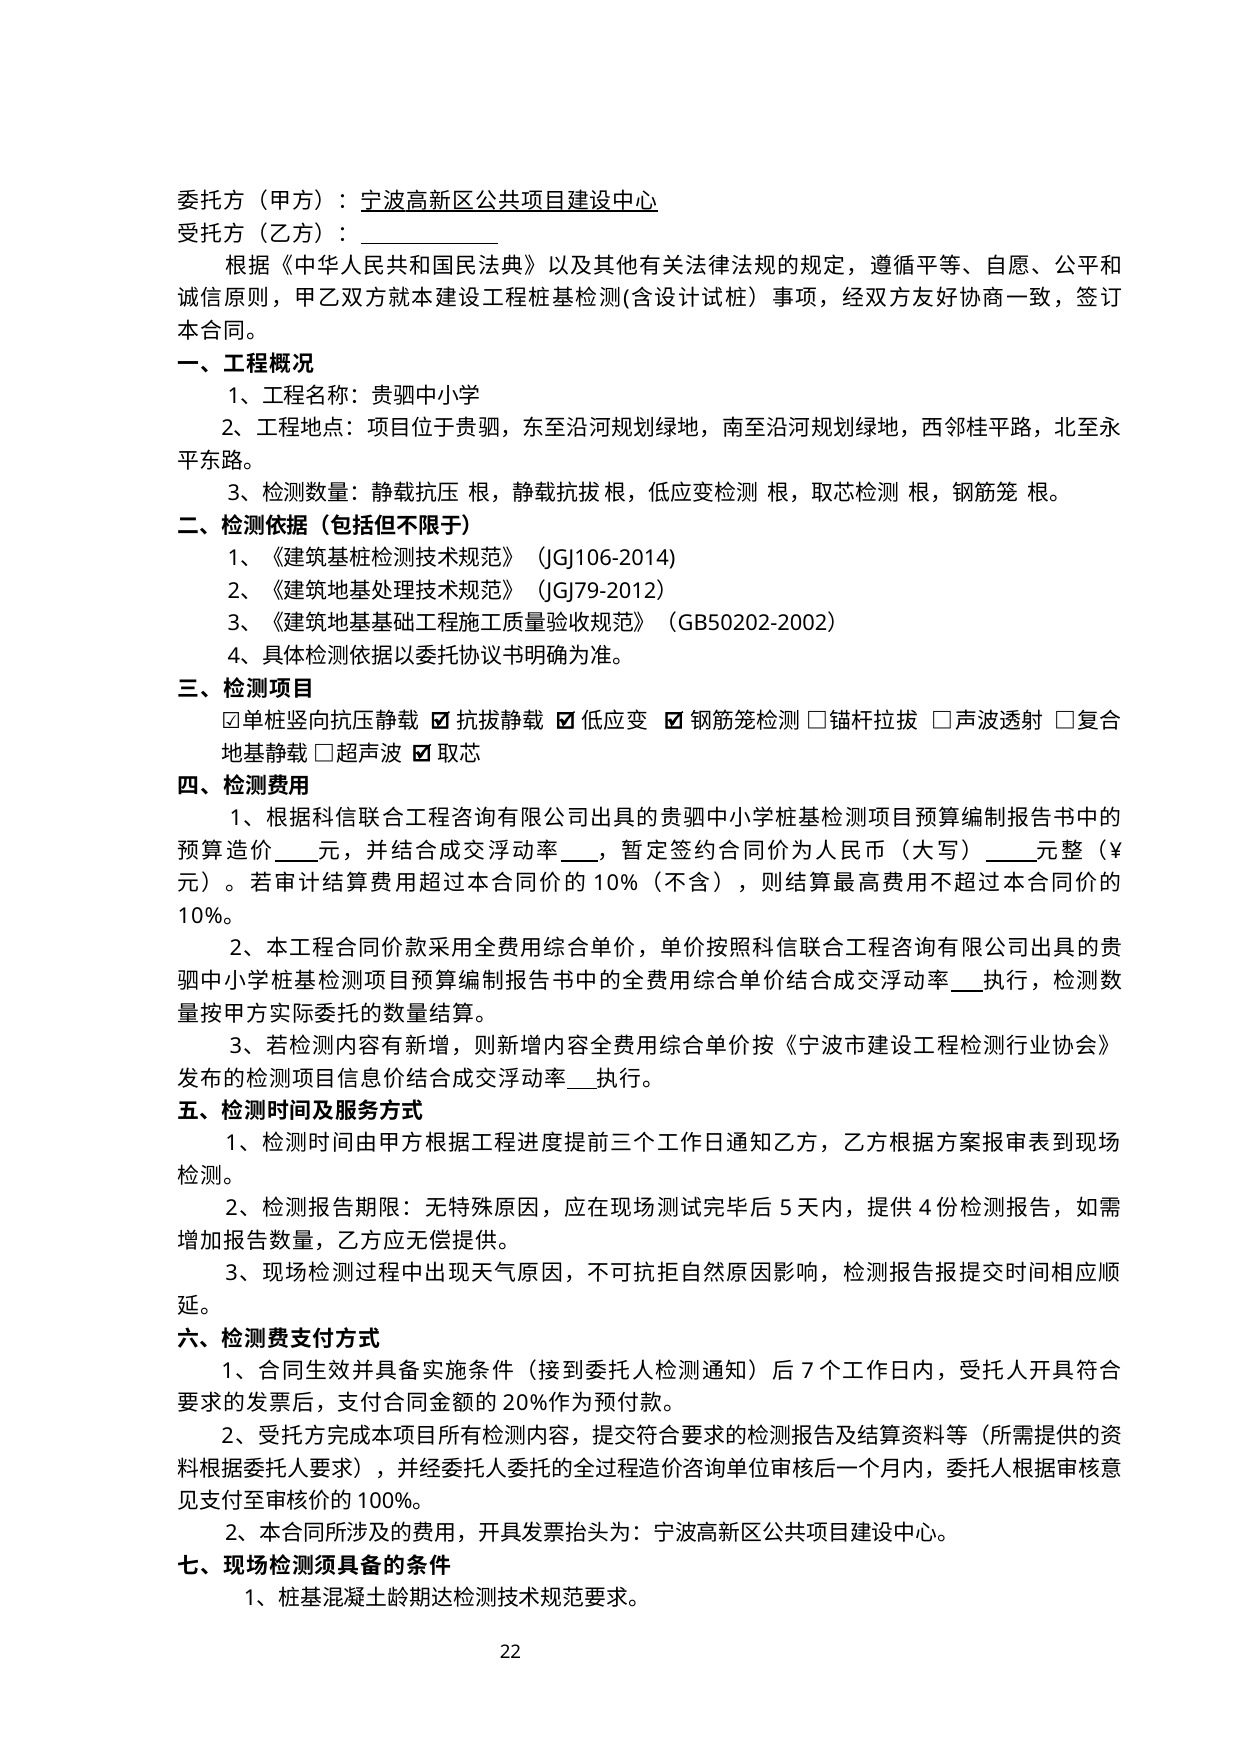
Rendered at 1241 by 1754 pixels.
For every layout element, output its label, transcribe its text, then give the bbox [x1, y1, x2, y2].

text 3、现场检测过程中出现天气原因，不可抗拒自然原因影响，检测报告报提交时间相应顺延。 [177, 1255, 1122, 1320]
text 2、《建筑地基处理技术规范》（JGJ79-2012） [177, 573, 1122, 605]
text 五、检测时间及服务方式 [177, 1093, 1122, 1125]
text 委托方（甲方）：宁波高新区公共项目建设中心 [177, 183, 1122, 215]
text 4、具体检测依据以委托协议书明确为准。 [177, 638, 1122, 670]
text ☑单桩竖向抗压静载 抗拔静载 低应变 钢筋笼检测 □锚杆拉拔 □声波透射 □复合地基静载 □超声波 取芯 [221, 703, 1122, 768]
text 1、《建筑基桩检测技术规范》（JGJ106-2014) [177, 540, 1122, 573]
text 七、现场检测须具备的条件 [177, 1548, 1122, 1580]
text 2、本工程合同价款采用全费用综合单价，单价按照科信联合工程咨询有限公司出具的贵驷中小学桩基检测项目预算编制报告书中的全费用综合单价结合成交浮动率 执行，检测数量按甲方实际委托的数量结算。 [177, 930, 1122, 1028]
text 二、检测依据（包括但不限于） [177, 508, 1122, 540]
text 根据《中华人民共和国民法典》以及其他有关法律法规的规定，遵循平等、自愿、公平和诚信原则，甲乙双方就本建设工程桩基检测(含设计试桩）事项，经双方友好协商一致，签订本合同。 [177, 248, 1122, 345]
text 六、检测费支付方式 [177, 1320, 1122, 1353]
text 3、若检测内容有新增，则新增内容全费用综合单价按《宁波市建设工程检测行业协会》发布的检测项目信息价结合成交浮动率 执行。 [177, 1028, 1122, 1093]
text 四、检测费用 [177, 768, 1122, 800]
text 1、根据科信联合工程咨询有限公司出具的贵驷中小学桩基检测项目预算编制报告书中的预算造价 元，并结合成交浮动率 ，暂定签约合同价为人民币（大写） 元整（¥ 元）。若审计结算费用超过本合同价的10%（不含），则结算最高费用不超过本合同价的10%。 [177, 800, 1122, 930]
list 1、合同生效并具备实施条件（接到委托人检测通知）后7个工作日内，受托人开具符合要求的发票后，支付合同金额的20%作为预付款。 [177, 1353, 1122, 1418]
text 2、检测报告期限：无特殊原因，应在现场测试完毕后5天内，提供4份检测报告，如需增加报告数量，乙方应无偿提供。 [177, 1190, 1122, 1255]
list 工程概况 [177, 345, 1122, 378]
text 三、检测项目 [177, 670, 1122, 703]
text 1、桩基混凝土龄期达检测技术规范要求。 [244, 1580, 1122, 1613]
text 2、本合同所涉及的费用，开具发票抬头为：宁波高新区公共项目建设中心。 [177, 1515, 1122, 1548]
text 3、《建筑地基基础工程施工质量验收规范》（GB50202-2002） [177, 605, 1122, 638]
list 工程名称：贵驷中小学 [177, 378, 1122, 410]
list 2、工程地点：项目位于贵驷，东至沿河规划绿地，南至沿河规划绿地，西邻桂平路，北至永平东路。 [177, 410, 1122, 475]
text 3、检测数量：静载抗压 根，静载抗拔 根，低应变检测 根，取芯检测 根，钢筋笼 根。 [177, 475, 1122, 508]
text 受托方（乙方）： [177, 215, 1122, 248]
list 2、受托方完成本项目所有检测内容，提交符合要求的检测报告及结算资料等（所需提供的资料根据委托人要求），并经委托人委托的全过程造价咨询单位审核后一个月内，委托人根据审核意见支付至审核价的100%。 [177, 1418, 1122, 1515]
text 1、检测时间由甲方根据工程进度提前三个工作日通知乙方，乙方根据方案报审表到现场检测。 [177, 1125, 1122, 1190]
